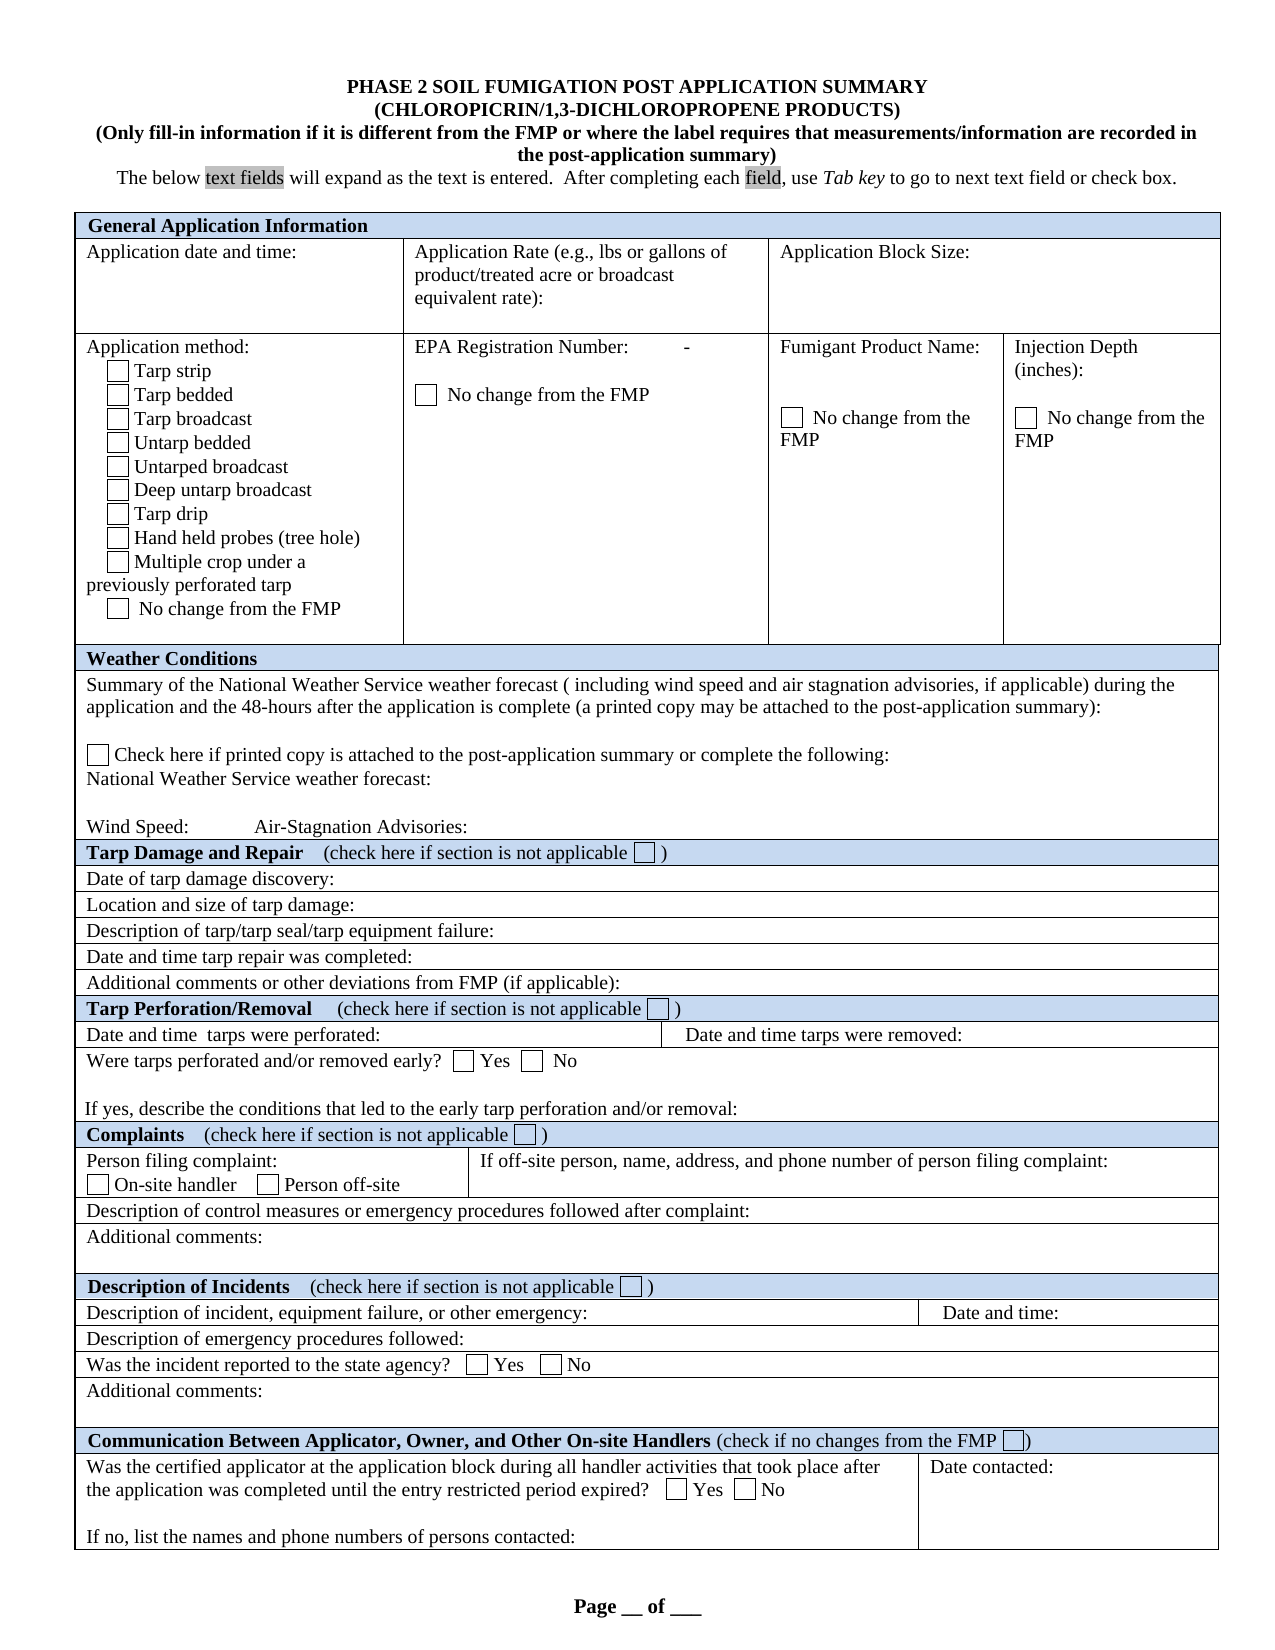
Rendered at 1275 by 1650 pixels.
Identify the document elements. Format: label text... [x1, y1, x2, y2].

table_cell Additional comments: [76, 1224, 1218, 1272]
table_cell Complaints (check here if section is not applicable ) [76, 1122, 1218, 1147]
table_cell Communication Between Applicator, Owner, and Other On-site Handlers (check if no changes from the FMP ) [76, 1428, 1218, 1453]
table_cell Tarp Damage and Repair (check here if section is not applicable ) [76, 840, 1218, 865]
table_cell Date and time tarps were perforated: [76, 1022, 661, 1047]
table_cell Application Rate (e.g., lbs or gallons of product/treated acre or broadcast equivalent rate): [404, 239, 768, 333]
table_cell Application Block Size: [769, 239, 1220, 333]
table_cell EPA Registration Number: - No change from the FMP [404, 334, 768, 644]
table_cell Description of Incidents (check here if section is not applicable ) [76, 1274, 1218, 1298]
table_cell Date of tarp damage discovery: [76, 866, 1218, 891]
table_cell Application date and time: [76, 239, 403, 333]
table_header (Only fill-in information if it is different from the FMP or where the label requires that measurements/information are recorded in the post-application summary) The below text fields will expand as the text is entered. After completing each field, use Tab key to go to next text field or check box. [75, 121, 1219, 212]
table_cell Injection Depth (inches): No change from the FMP [1004, 334, 1220, 644]
table_header General Application Information [76, 213, 1220, 238]
table_cell Was the incident reported to the state agency? Yes No [76, 1352, 1218, 1377]
table_cell Fumigant Product Name: No change from the FMP [769, 334, 1003, 644]
table_cell Description of control measures or emergency procedures followed after complaint: [76, 1198, 1218, 1223]
text PHASE 2 SOIL FUMIGATION POST APPLICATION SUMMARY [150, 75, 1125, 98]
table_cell Location and size of tarp damage: [76, 892, 1218, 917]
table_cell Description of incident, equipment failure, or other emergency: [76, 1300, 918, 1324]
table_cell Application method: Tarp strip Tarp bedded Tarp broadcast Untarp bedded Untarped broadcast Deep untarp broadcast Tarp drip Hand held probes (tree hole) Multiple crop under a previously perforated tarp No change from the FMP [76, 334, 403, 644]
table_cell Additional comments: [76, 1378, 1218, 1427]
table_cell Date contacted: [919, 1454, 1218, 1549]
table_cell Date and time tarp repair was completed: [76, 944, 1218, 969]
table_cell Summary of the National Weather Service weather forecast ( including wind speed and air stagnation advisories, if applicable) during the application and the 48-hours after the application is complete (a printed copy may be attached to the post-application summary): Check here if printed copy is attached to the post-application summary or complete the following: National Weather Service weather forecast: Wind Speed: Air-Stagnation Advisories: [76, 671, 1218, 839]
table_cell If off-site person, name, address, and phone number of person filing complaint: [469, 1148, 1218, 1197]
text (CHLOROPICRIN/1,3-DICHLOROPROPENE PRODUCTS) [150, 98, 1125, 121]
table_cell Person filing complaint: On-site handler Person off-site [76, 1148, 468, 1197]
table_cell Was the certified applicator at the application block during all handler activities that took place after the application was completed until the entry restricted period expired? Yes No If no, list the names and phone numbers of persons contacted: [76, 1454, 918, 1549]
table_cell Description of emergency procedures followed: [76, 1326, 1218, 1351]
table_cell Date and time tarps were removed: [662, 1022, 1218, 1047]
table_cell Additional comments or other deviations from FMP (if applicable): [76, 970, 1218, 995]
table_cell Were tarps perforated and/or removed early? Yes No If yes, describe the conditions that led to the early tarp perforation and/or removal: [76, 1048, 1218, 1121]
table_cell Weather Conditions [76, 645, 1218, 670]
table_cell Date and time: [919, 1300, 1218, 1324]
table_cell Description of tarp/tarp seal/tarp equipment failure: [76, 918, 1218, 943]
table_cell Tarp Perforation/Removal (check here if section is not applicable ) [76, 996, 1218, 1021]
